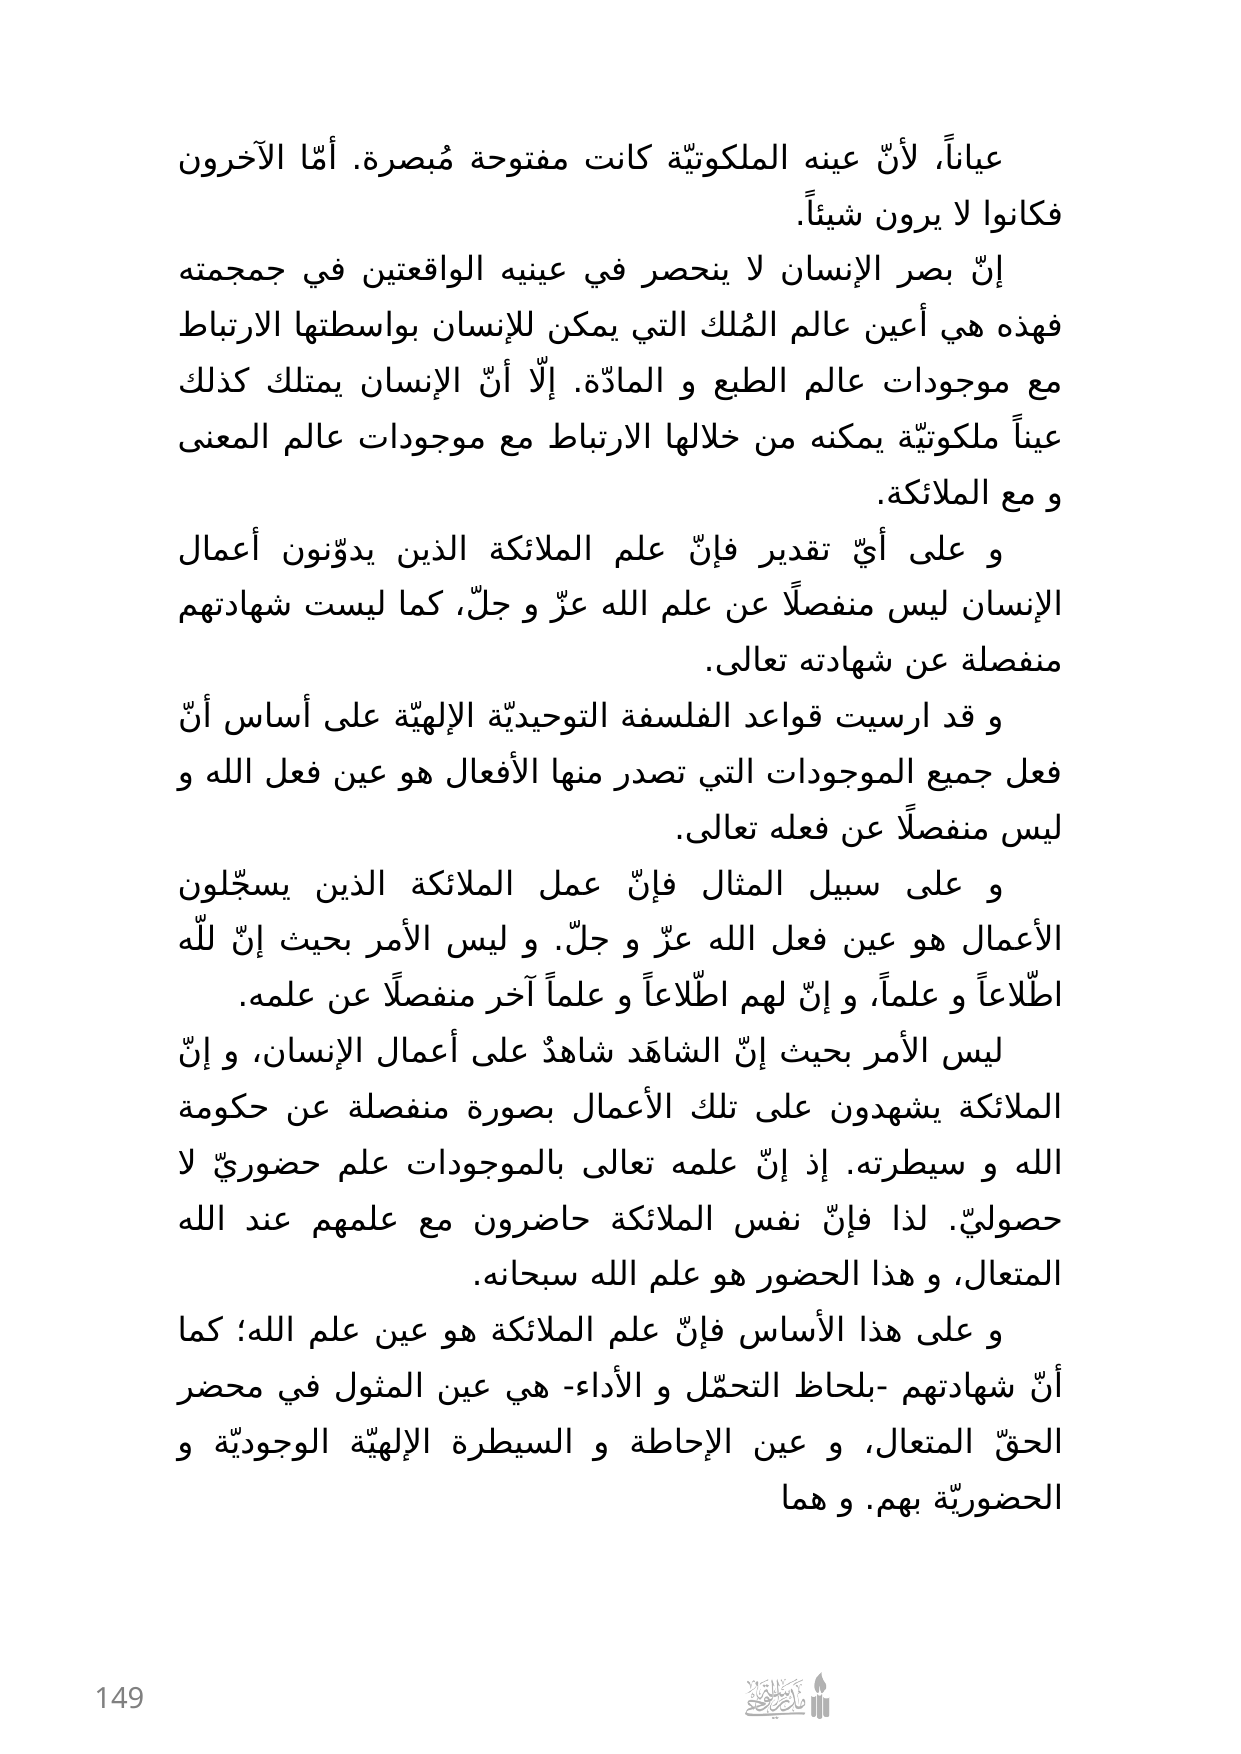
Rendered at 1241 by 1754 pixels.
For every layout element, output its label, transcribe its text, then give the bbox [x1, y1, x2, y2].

text و قد ارسيت قواعد الفلسفة التوحيديّة الإلهيّة على أساس أنّ فعل جميع الموجودات التي تصدر منها الأفعال هو عين فعل الله و ليس منفصلًا عن فعله تعالى. [177, 694, 1063, 862]
text إنّ بصر الإنسان لا ينحصر في عينيه الواقعتين في جمجمته فهذه هي أعين عالم المُلك التي يمكن للإنسان بواسطتها الارتباط مع موجودات عالم الطبع و المادّة. إلّا أنّ الإنسان يمتلك كذلك عيناً ملكوتيّة يمكنه من خلالها الارتباط مع موجودات عالم المعنى و مع الملائكة. [177, 247, 1063, 527]
text ليس الأمر بحيث إنّ الشاهَد شاهدٌ على أعمال الإنسان، و إنّ الملائكة يشهدون على تلك الأعمال بصورة منفصلة عن حكومة الله و سيطرته. إذ إنّ علمه تعالى بالموجودات علم حضوريّ لا حصوليّ. لذا فإنّ نفس الملائكة حاضرون مع علمهم عند الله المتعال، و هذا الحضور هو علم الله سبحانه. [177, 1029, 1063, 1308]
text و على أيّ تقدير فإنّ علم الملائكة الذين يدوّنون أعمال الإنسان ليس منفصلًا عن علم الله عزّ و جلّ، كما ليست شهادتهم منفصلة عن شهادته تعالى. [177, 527, 1063, 694]
picture [745, 1672, 830, 1719]
text و على هذا الأساس فإنّ علم الملائكة هو عين علم الله؛ كما أنّ شهادتهم -بلحاظ التحمّل و الأداء- هي عين المثول في محضر الحقّ المتعال، و عين الإحاطة و السيطرة الإلهيّة الوجوديّة و الحضوريّة بهم. و هما [177, 1308, 1063, 1532]
text عياناً، لأنّ عينه الملكوتيّة كانت مفتوحة مُبصرة. أمّا الآخرون فكانوا لا يرون شيئاً. [177, 136, 1063, 247]
text و على سبيل المثال فإنّ عمل الملائكة الذين يسجّلون الأعمال هو عين فعل الله عزّ و جلّ. و ليس الأمر بحيث إنّ للّه اطّلاعاً و علماً، و إنّ لهم اطّلاعاً و علماً آخر منفصلًا عن علمه. [177, 862, 1063, 1029]
